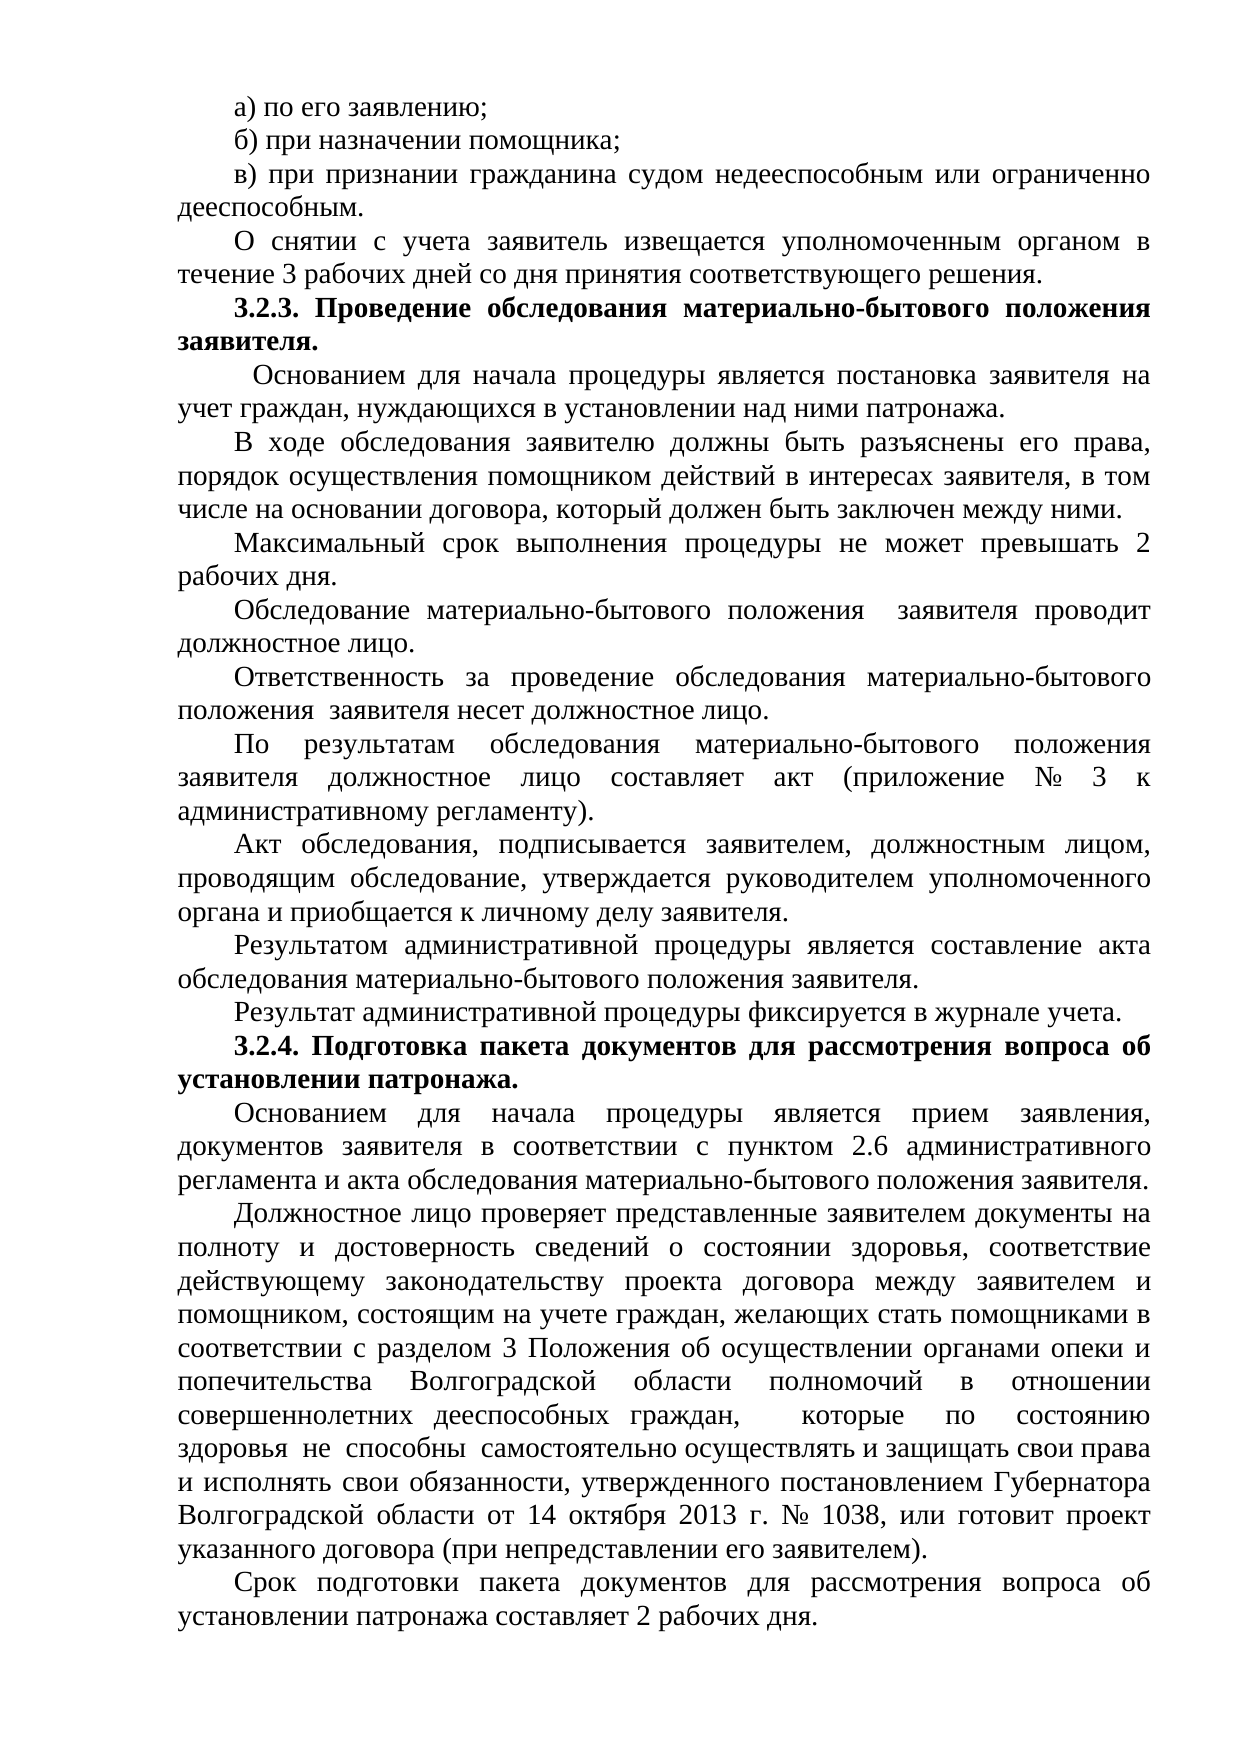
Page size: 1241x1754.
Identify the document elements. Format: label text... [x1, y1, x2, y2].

text а) по его заявлению; [177, 89, 1152, 122]
text По результатам обследования материально-бытового положения заявителя должностное лицо составляет акт (приложение № 3 к административному регламенту). [177, 726, 1152, 827]
text Акт обследования, подписывается заявителем, должностным лицом, проводящим обследование, утверждается руководителем уполномоченного органа и приобщается к личному делу заявителя. [177, 827, 1152, 927]
text Срок подготовки пакета документов для рассмотрения вопроса об установлении патронажа составляет 2 рабочих дня. [177, 1564, 1152, 1632]
text Максимальный срок выполнения процедуры не может превышать 2 рабочих дня. [177, 525, 1152, 592]
text Основанием для начала процедуры является прием заявления, документов заявителя в соответствии с пунктом 2.6 административного регламента и акта обследования материально-бытового положения заявителя. [177, 1095, 1152, 1196]
text в) при признании гражданина судом недееспособным или ограниченно дееспособным. [177, 156, 1152, 223]
text Основанием для начала процедуры является постановка заявителя на учет граждан, нуждающихся в установлении над ними патронажа. [177, 357, 1152, 424]
text Результат административной процедуры фиксируется в журнале учета. [177, 994, 1152, 1028]
text О снятии с учета заявитель извещается уполномоченным органом в течение 3 рабочих дней со дня принятия соответствующего решения. [177, 223, 1152, 290]
text Должностное лицо проверяет представленные заявителем документы на полноту и достоверность сведений о состоянии здоровья, соответствие действующему законодательству проекта договора между заявителем и помощником, состоящим на учете граждан, желающих стать помощниками в соответствии с разделом 3 Положения об осуществлении органами опеки и попечительства Волгоградской области полномочий в отношении совершеннолетних дееспособных граждан, которые по состоянию здоровья не способны самостоятельно осуществлять и защищать свои права и исполнять свои обязанности, утвержденного постановлением Губернатора Волгоградской области от 14 октября . № 1038, или готовит проект указанного договора (при непредставлении его заявителем). [177, 1196, 1152, 1564]
text Ответственность за проведение обследования материально-бытового положения заявителя несет должностное лицо. [177, 659, 1152, 726]
text Обследование материально-бытового положения заявителя проводит должностное лицо. [177, 592, 1152, 659]
text 3.2.4. Подготовка пакета документов для рассмотрения вопроса об установлении патронажа. [177, 1028, 1152, 1095]
text В ходе обследования заявителю должны быть разъяснены его права, порядок осуществления помощником действий в интересах заявителя, в том числе на основании договора, который должен быть заключен между ними. [177, 424, 1152, 525]
text б) при назначении помощника; [177, 122, 1152, 156]
text 3.2.3. Проведение обследования материально-бытового положения заявителя. [177, 290, 1152, 357]
text Результатом административной процедуры является составление акта обследования материально-бытового положения заявителя. [177, 927, 1152, 994]
